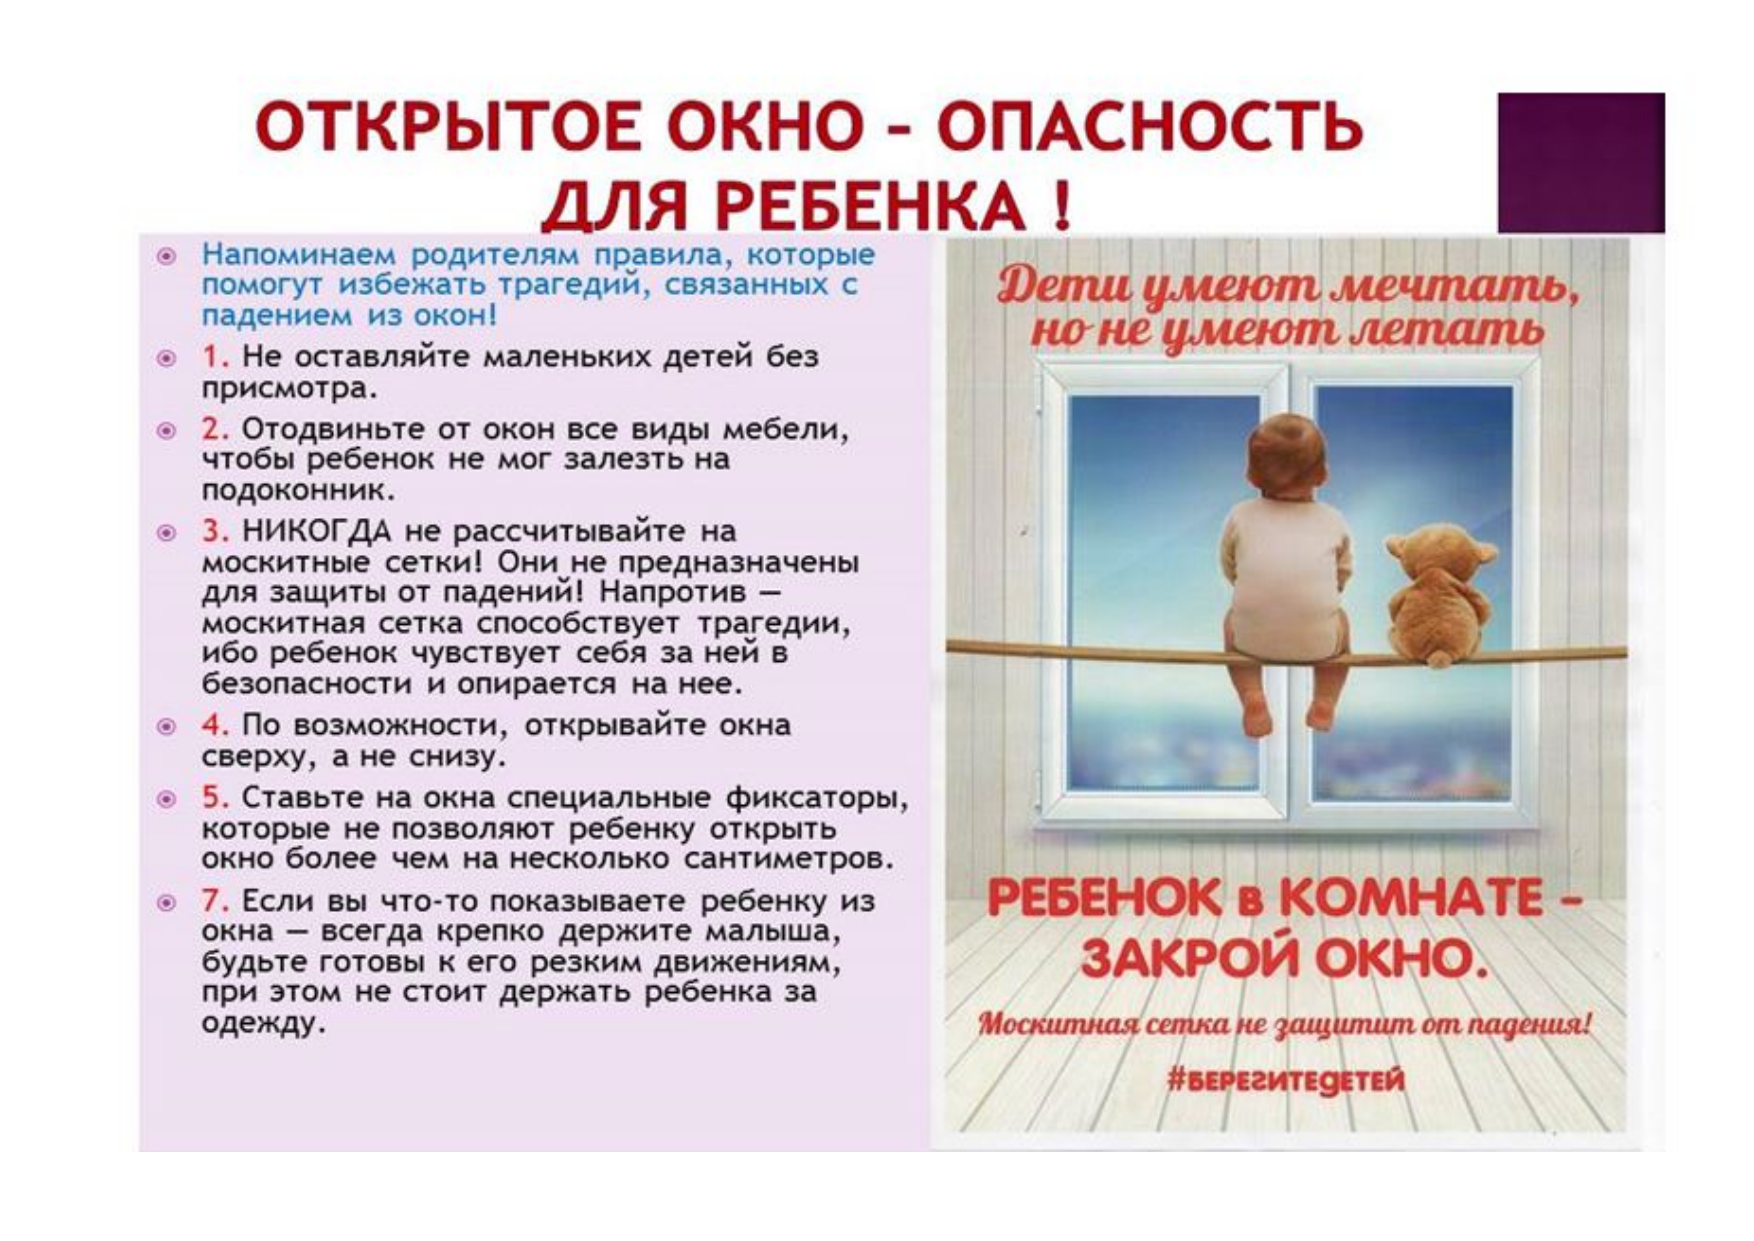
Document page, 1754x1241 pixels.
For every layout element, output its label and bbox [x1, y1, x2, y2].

picture [118, 44, 1696, 1152]
